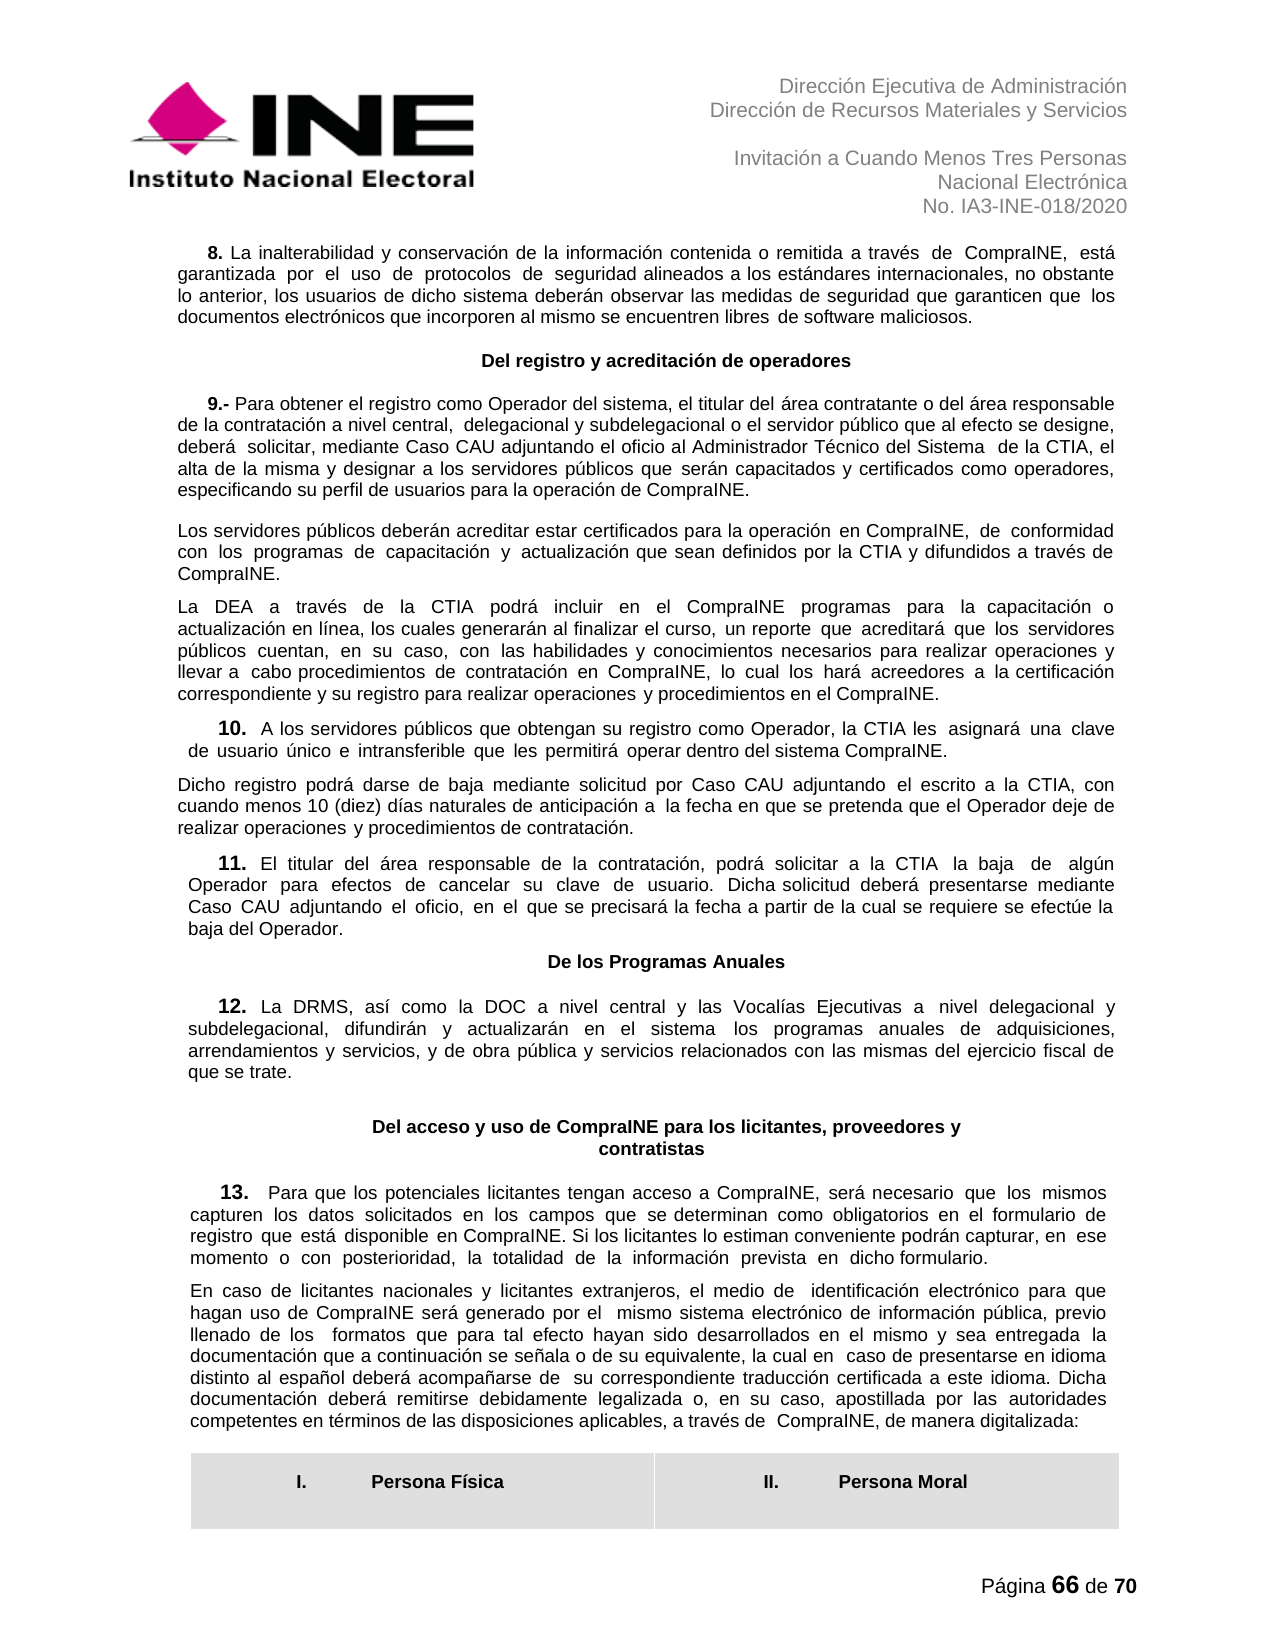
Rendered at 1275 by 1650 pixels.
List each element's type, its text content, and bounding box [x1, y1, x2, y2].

subtitle De los Programas Anuales [269, 951, 1063, 972]
table_header I. Persona Física [191, 1453, 654, 1529]
text 8. La inalterabilidad y conservación de la información contenida o remitida a través de CompraINE, está garantizada por el uso de protocolos de seguridad alineados a los estándares internacionales, no obstante lo anterior, los usuarios de dicho sistema deberán observar las medidas de seguridad que garanticen que los documentos electrónicos que incorporen al mismo se encuentren libres de software maliciosos. [177, 242, 1115, 328]
subtitle Del registro y acreditación de operadores [269, 349, 1063, 371]
picture [129, 82, 474, 187]
text Dicho registro podrá darse de baja mediante solicitud por Caso CAU adjuntando el escrito a la CTIA, con cuando menos 10 (diez) días naturales de anticipación a la fecha en que se pretenda que el Operador deje de realizar operaciones y procedimientos de contratación. [177, 774, 1115, 838]
table_header II. Persona Moral [655, 1453, 1119, 1529]
text contratistas [239, 1138, 1063, 1159]
list A los servidores públicos que obtengan su registro como Operador, la CTIA les asignará una clave de usuario único e intransferible que les permitirá operar dentro del sistema CompraINE. [188, 716, 1115, 762]
list El titular del área responsable de la contratación, podrá solicitar a la CTIA la baja de algún Operador para efectos de cancelar su clave de usuario. Dicha solicitud deberá presentarse mediante Caso CAU adjuntando el oficio, en el que se precisará la fecha a partir de la cual se requiere se efectúe la baja del Operador. [188, 850, 1114, 939]
text Los servidores públicos deberán acreditar estar certificados para la operación en CompraINE, de conformidad con los programas de capacitación y actualización que sean definidos por la CTIA y difundidos a través de CompraINE. [177, 520, 1114, 584]
list La DRMS, así como la DOC a nivel central y las Vocalías Ejecutivas a nivel delegacional y subdelegacional, difundirán y actualizarán en el sistema los programas anuales de adquisiciones, arrendamientos y servicios, y de obra pública y servicios relacionados con las mismas del ejercicio fiscal de que se trate. [188, 994, 1115, 1083]
text 9.- Para obtener el registro como Operador del sistema, el titular del área contratante o del área responsable de la contratación a nivel central, delegacional y subdelegacional o el servidor público que al efecto se designe, deberá solicitar, mediante Caso CAU adjuntando el oficio al Administrador Técnico del Sistema de la CTIA, el alta de la misma y designar a los servidores públicos que serán capacitados y certificados como operadores, especificando su perfil de usuarios para la operación de CompraINE. [177, 393, 1114, 500]
list Para que los potenciales licitantes tengan acceso a CompraINE, será necesario que los mismos capturen los datos solicitados en los campos que se determinan como obligatorios en el formulario de registro que está disponible en CompraINE. Si los licitantes lo estiman conveniente podrán capturar, en ese momento o con posterioridad, la totalidad de la información prevista en dicho formulario. [190, 1180, 1107, 1268]
subtitle Del acceso y uso de CompraINE para los licitantes, proveedores y [269, 1116, 1063, 1138]
text En caso de licitantes nacionales y licitantes extranjeros, el medio de identificación electrónico para que hagan uso de CompraINE será generado por el mismo sistema electrónico de información pública, previo llenado de los formatos que para tal efecto hayan sido desarrollados en el mismo y sea entregada la documentación que a continuación se señala o de su equivalente, la cual en caso de presentarse en idioma distinto al español deberá acompañarse de su correspondiente traducción certificada a este idioma. Dicha documentación deberá remitirse debidamente legalizada o, en su caso, apostillada por las autoridades competentes en términos de las disposiciones aplicables, a través de CompraINE, de manera digitalizada: [190, 1280, 1107, 1431]
text La DEA a través de la CTIA podrá incluir en el CompraINE programas para la capacitación o actualización en línea, los cuales generarán al finalizar el curso, un reporte que acreditará que los servidores públicos cuentan, en su caso, con las habilidades y conocimientos necesarios para realizar operaciones y llevar a cabo procedimientos de contratación en CompraINE, lo cual los hará acreedores a la certificación correspondiente y su registro para realizar operaciones y procedimientos en el CompraINE. [177, 596, 1115, 704]
